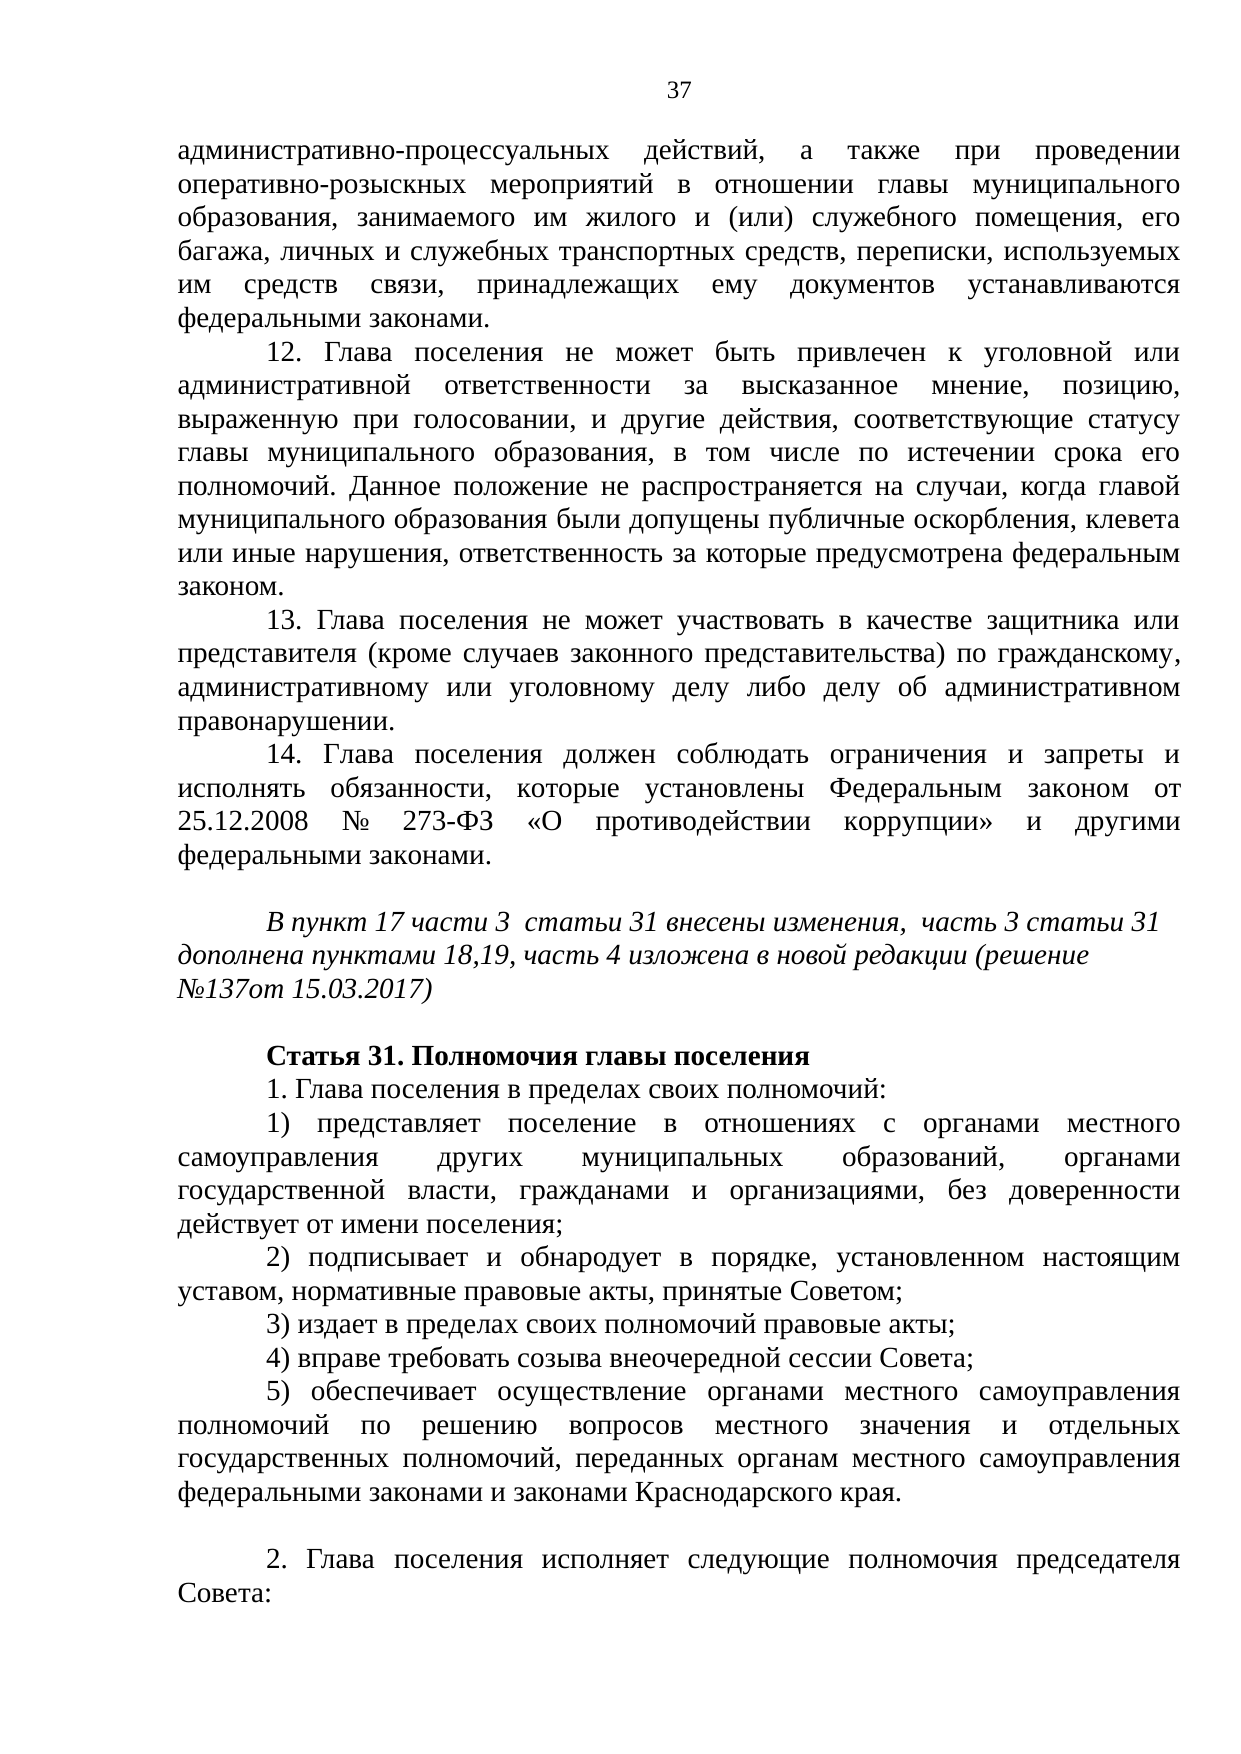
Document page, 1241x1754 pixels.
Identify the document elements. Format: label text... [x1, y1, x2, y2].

text 12. Глава поселения не может быть привлечен к уголовной или административной ответственности за высказанное мнение, позицию, выраженную при голосовании, и другие действия, соответствующие статусу главы муниципального образования, в том числе по истечении срока его полномочий. Данное положение не распространяется на случаи, когда главой муниципального образования были допущены публичные оскорбления, клевета или иные нарушения, ответственность за которые предусмотрена федеральным законом. [177, 334, 1181, 602]
text В пункт 17 части 3 статьи 31 внесены изменения, часть 3 статьи 31 дополнена пунктами 18,19, часть 4 изложена в новой редакции (решение №137от 15.03.2017) [177, 904, 1181, 1004]
text 1) представляет поселение в отношениях с органами местного самоуправления других муниципальных образований, органами государственной власти, гражданами и организациями, без доверенности действует от имени поселения; [177, 1105, 1181, 1239]
text Статья 31. Полномочия главы поселения [177, 1038, 1181, 1072]
text 4) вправе требовать созыва внеочередной сессии Совета; [177, 1340, 1181, 1373]
text 14. Глава поселения должен соблюдать ограничения и запреты и исполнять обязанности, которые установлены Федеральным законом от 25.12.2008 № 273-ФЗ «О противодействии коррупции» и другими федеральными законами. [177, 736, 1181, 870]
text 13. Глава поселения не может участвовать в качестве защитника или представителя (кроме случаев законного представительства) по гражданскому, административному или уголовному делу либо делу об административном правонарушении. [177, 602, 1181, 736]
text 2. Глава поселения исполняет следующие полномочия председателя Совета: [177, 1541, 1181, 1608]
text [177, 132, 1181, 334]
text 3) издает в пределах своих полномочий правовые акты; [177, 1306, 1181, 1340]
text 1. Глава поселения в пределах своих полномочий: [177, 1072, 1181, 1105]
text 5) обеспечивает осуществление органами местного самоуправления полномочий по решению вопросов местного значения и отдельных государственных полномочий, переданных органам местного самоуправления федеральными законами и законами Краснодарского края. [177, 1373, 1181, 1508]
text 2) подписывает и обнародует в порядке, установленном настоящим уставом, нормативные правовые акты, принятые Советом; [177, 1239, 1181, 1306]
